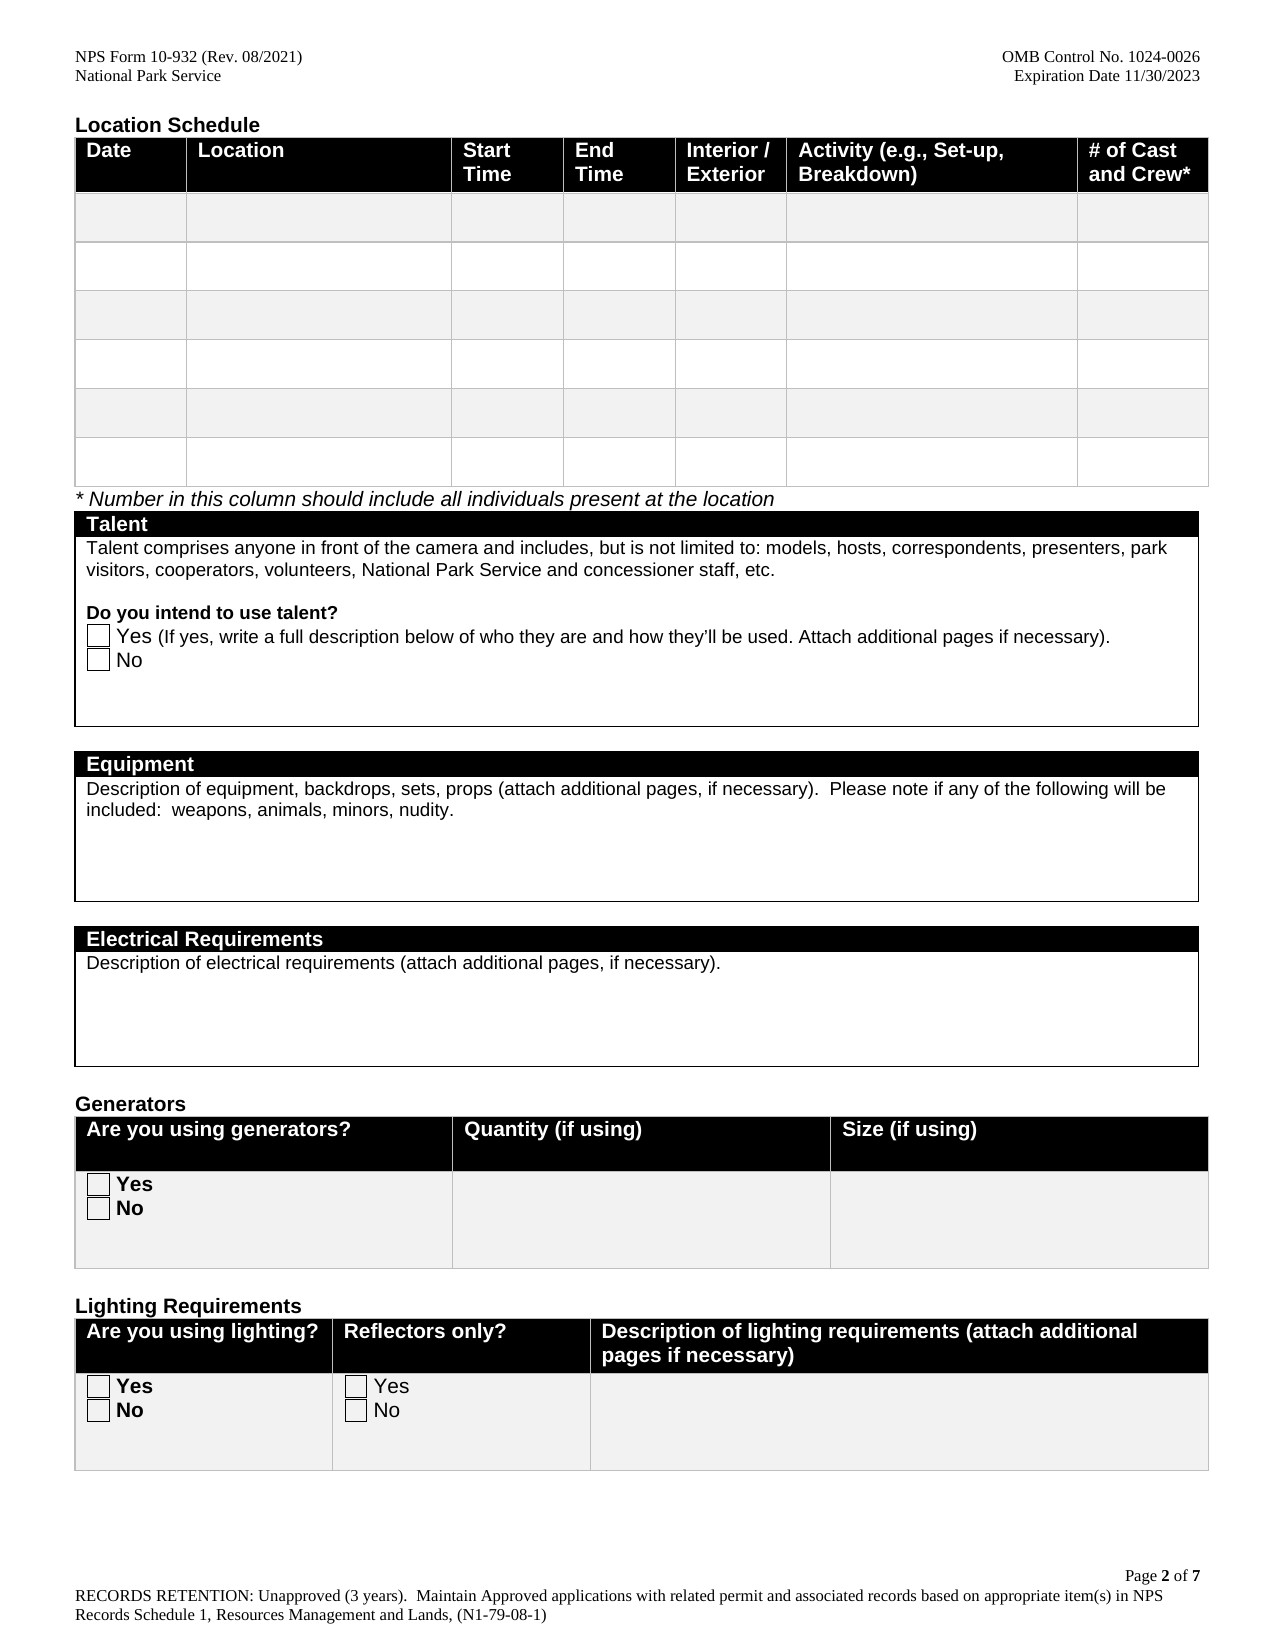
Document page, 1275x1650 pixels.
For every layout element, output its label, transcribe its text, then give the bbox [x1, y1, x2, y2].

table_cell [564, 194, 675, 241]
table_cell [1078, 291, 1208, 339]
table_cell [187, 438, 451, 486]
table_header Start Time [452, 138, 563, 192]
table_cell [564, 243, 675, 290]
table_cell [452, 194, 563, 241]
table_cell [76, 243, 186, 290]
table_cell [591, 1374, 1208, 1470]
table_cell [787, 194, 1077, 241]
table_cell [453, 1172, 830, 1268]
table_cell [564, 340, 675, 388]
table_header Are you using generators? [76, 1117, 452, 1171]
table_header Quantity (if using) [453, 1117, 830, 1171]
table_cell Description of electrical requirements (attach additional pages, if necessary). [76, 952, 1198, 1066]
table_cell [676, 194, 786, 241]
table_header Reflectors only? [333, 1319, 590, 1373]
table_cell [452, 243, 563, 290]
table_header Are you using lighting? [76, 1319, 332, 1373]
table_cell [187, 243, 451, 290]
table_header Talent [76, 512, 1198, 536]
table_cell [787, 389, 1077, 437]
table_cell [676, 340, 786, 388]
text * Number in this column should include all individuals present at the location [75, 487, 1200, 511]
table_cell [787, 340, 1077, 388]
table_cell [564, 389, 675, 437]
table_cell [452, 340, 563, 388]
table_cell [76, 438, 186, 486]
table_cell [187, 194, 451, 241]
table_cell [831, 1172, 1208, 1268]
table_cell [787, 243, 1077, 290]
table_header Location [187, 138, 451, 192]
table_cell [76, 194, 186, 241]
table_cell [187, 291, 451, 339]
table_cell [187, 389, 451, 437]
table_cell [187, 340, 451, 388]
subtitle Generators [75, 1092, 1200, 1116]
table_header Equipment [76, 752, 1198, 776]
table_cell Yes No [333, 1374, 590, 1470]
table_cell [1078, 340, 1208, 388]
table_cell Yes No [76, 1172, 452, 1268]
table_cell [1078, 194, 1208, 241]
table_header End Time [564, 138, 675, 192]
table_header Interior / Exterior [676, 138, 786, 192]
table_cell [76, 389, 186, 437]
table_cell [76, 340, 186, 388]
table_header # of Cast and Crew* [1078, 138, 1208, 192]
table_cell [1078, 243, 1208, 290]
table_cell [564, 291, 675, 339]
table_cell [676, 291, 786, 339]
table_cell [787, 291, 1077, 339]
table_cell Yes No [76, 1374, 332, 1470]
table_cell [676, 389, 786, 437]
table_cell [676, 438, 786, 486]
table_cell [1078, 389, 1208, 437]
table_cell [452, 291, 563, 339]
table_header Description of lighting requirements (attach additional pages if necessary) [591, 1319, 1208, 1373]
table_header Size (if using) [831, 1117, 1208, 1171]
table_cell [452, 389, 563, 437]
table_cell [76, 291, 186, 339]
table_cell Talent comprises anyone in front of the camera and includes, but is not limited to: models, hosts, correspondents, presenters, park visitors, cooperators, volunteers, National Park Service and concessioner staff, etc. Do you intend to use talent? Yes (If yes, write a full description below of who they are and how they’ll be used. Attach additional pages if necessary). No [76, 537, 1198, 726]
table_header Electrical Requirements [76, 927, 1198, 951]
table_header Date [76, 138, 186, 192]
table_cell [1078, 438, 1208, 486]
subtitle Lighting Requirements [75, 1294, 1200, 1318]
table_cell [676, 243, 786, 290]
table_cell [787, 438, 1077, 486]
table_cell Description of equipment, backdrops, sets, props (attach additional pages, if necessary). Please note if any of the following will be included: weapons, animals, minors, nudity. [76, 777, 1198, 901]
table_header Activity (e.g., Set-up, Breakdown) [787, 138, 1077, 192]
subtitle Location Schedule [75, 113, 1200, 137]
table_cell [452, 438, 563, 486]
table_cell [564, 438, 675, 486]
